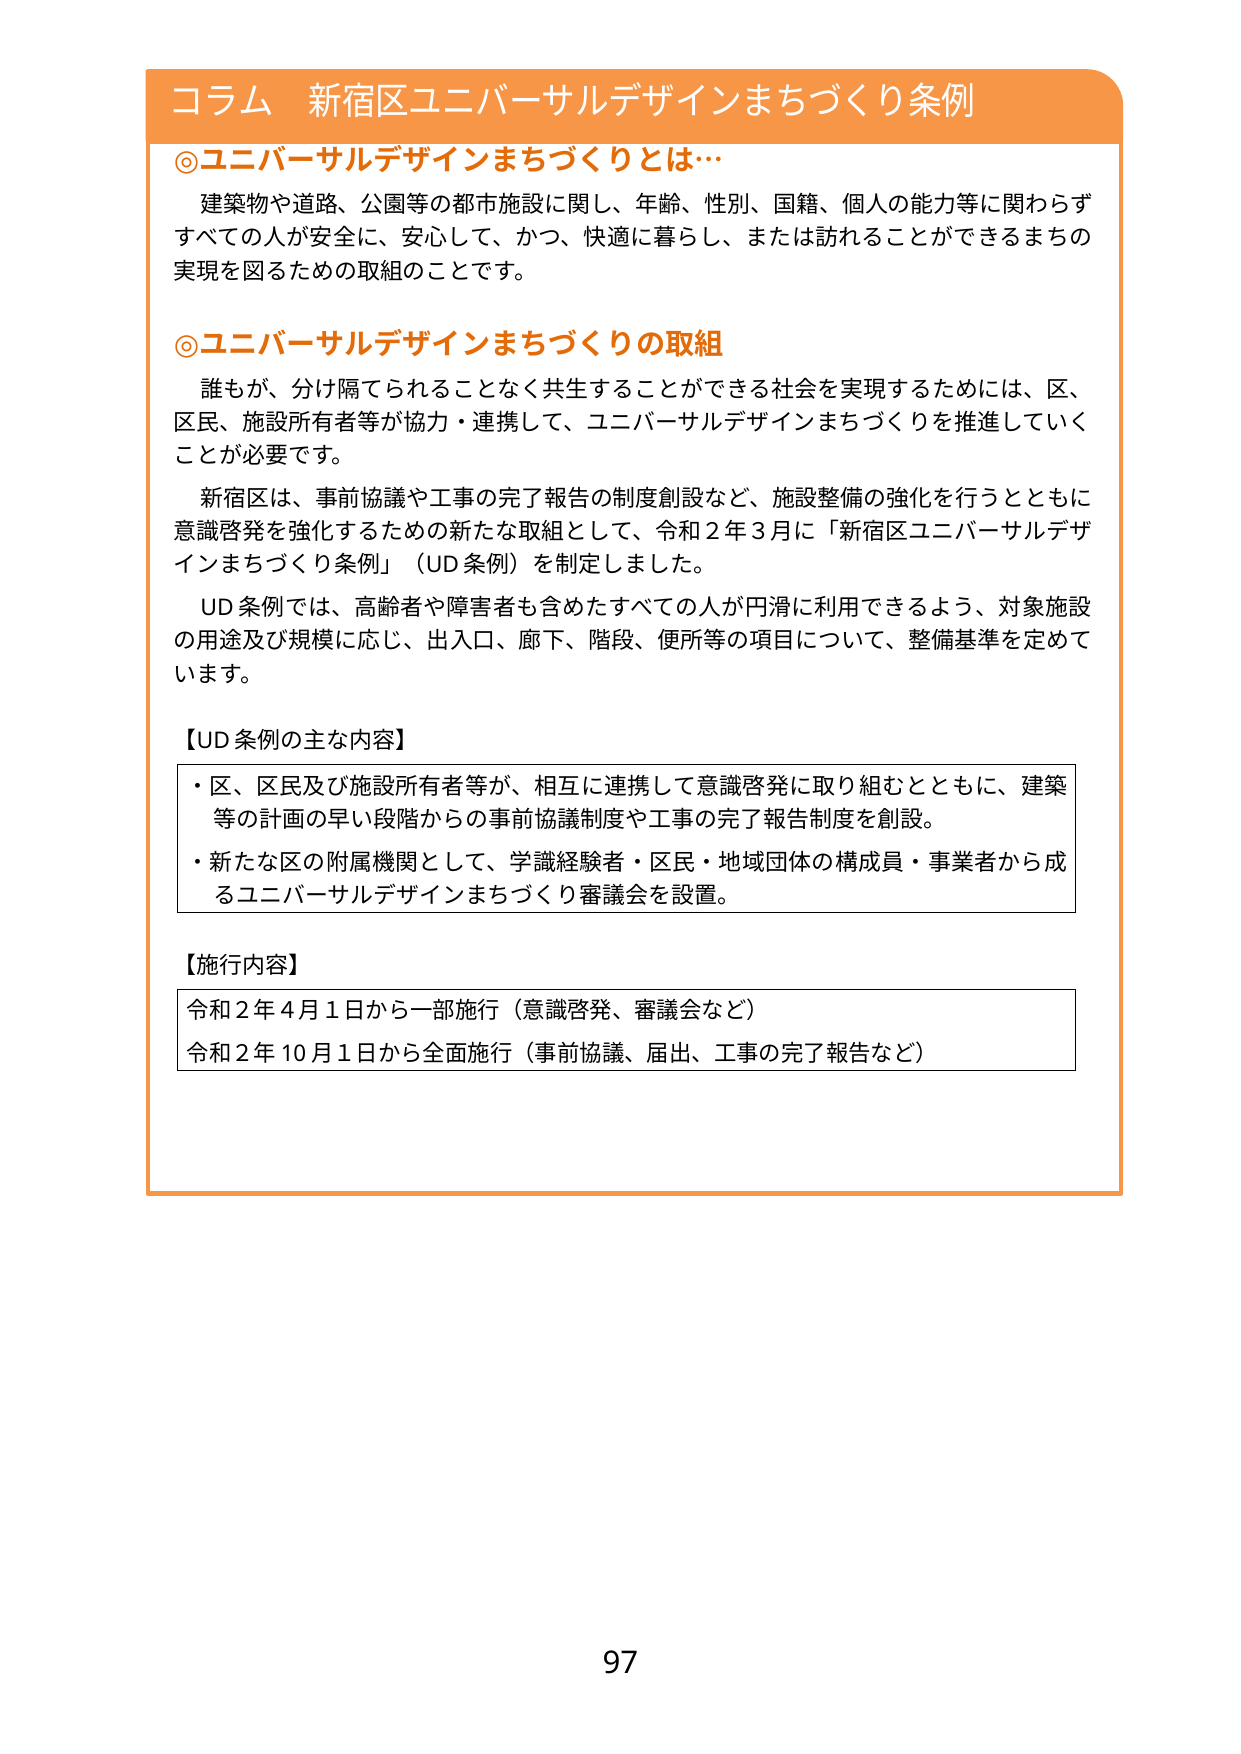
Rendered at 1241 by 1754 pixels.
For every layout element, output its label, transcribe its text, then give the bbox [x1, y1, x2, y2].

text ◎ユニバーサルデザインまちづくりの取組 [173, 328, 1092, 361]
text 建築物や道路、公園等の都市施設に関し、年齢、性別、国籍、個人の能力等に関わらず、すべての人が安全に、安心して、かつ、快適に暮らし、または訪れることができるまちの実現を図るための取組のことです。 [173, 186, 1092, 286]
text 【施行内容】 [173, 946, 1092, 980]
text ・新たな区の附属機関として、学識経験者・区民・地域団体の構成員・事業者から成るユニバーサルデザインまちづくり審議会を設置。 [178, 840, 1075, 912]
text UD条例では、高齢者や障害者も含めたすべての人が円滑に利用できるよう、対象施設の用途及び規模に応じ、出入口、廊下、階段、便所等の項目について、整備基準を定めています。 [173, 589, 1092, 689]
text 誰もが、分け隔てられることなく共生することができる社会を実現するためには、区、区民、施設所有者等が協力・連携して、ユニバーサルデザインまちづくりを推進していくことが必要です。 [173, 371, 1092, 471]
text 令和２年10月１日から全面施行（事前協議、届出、工事の完了報告など） [178, 1031, 1075, 1070]
text ◎ユニバーサルデザインまちづくりとは… [173, 143, 1092, 177]
text コラム 新宿区ユニバーサルデザインまちづくり条例 [148, 71, 1092, 125]
text 新宿区は、事前協議や工事の完了報告の制度創設など、施設整備の強化を行うとともに、意識啓発を強化するための新たな取組として、令和２年３月に「新宿区ユニバーサルデザインまちづくり条例」（UD条例）を制定しました。 [173, 479, 1092, 579]
text 令和２年４月１日から一部施行（意識啓発、審議会など） [178, 990, 1075, 1025]
text 【UD条例の主な内容】 [173, 722, 1092, 755]
text ・区、区民及び施設所有者等が、相互に連携して意識啓発に取り組むとともに、建築等の計画の早い段階からの事前協議制度や工事の完了報告制度を創設。 [178, 765, 1075, 834]
